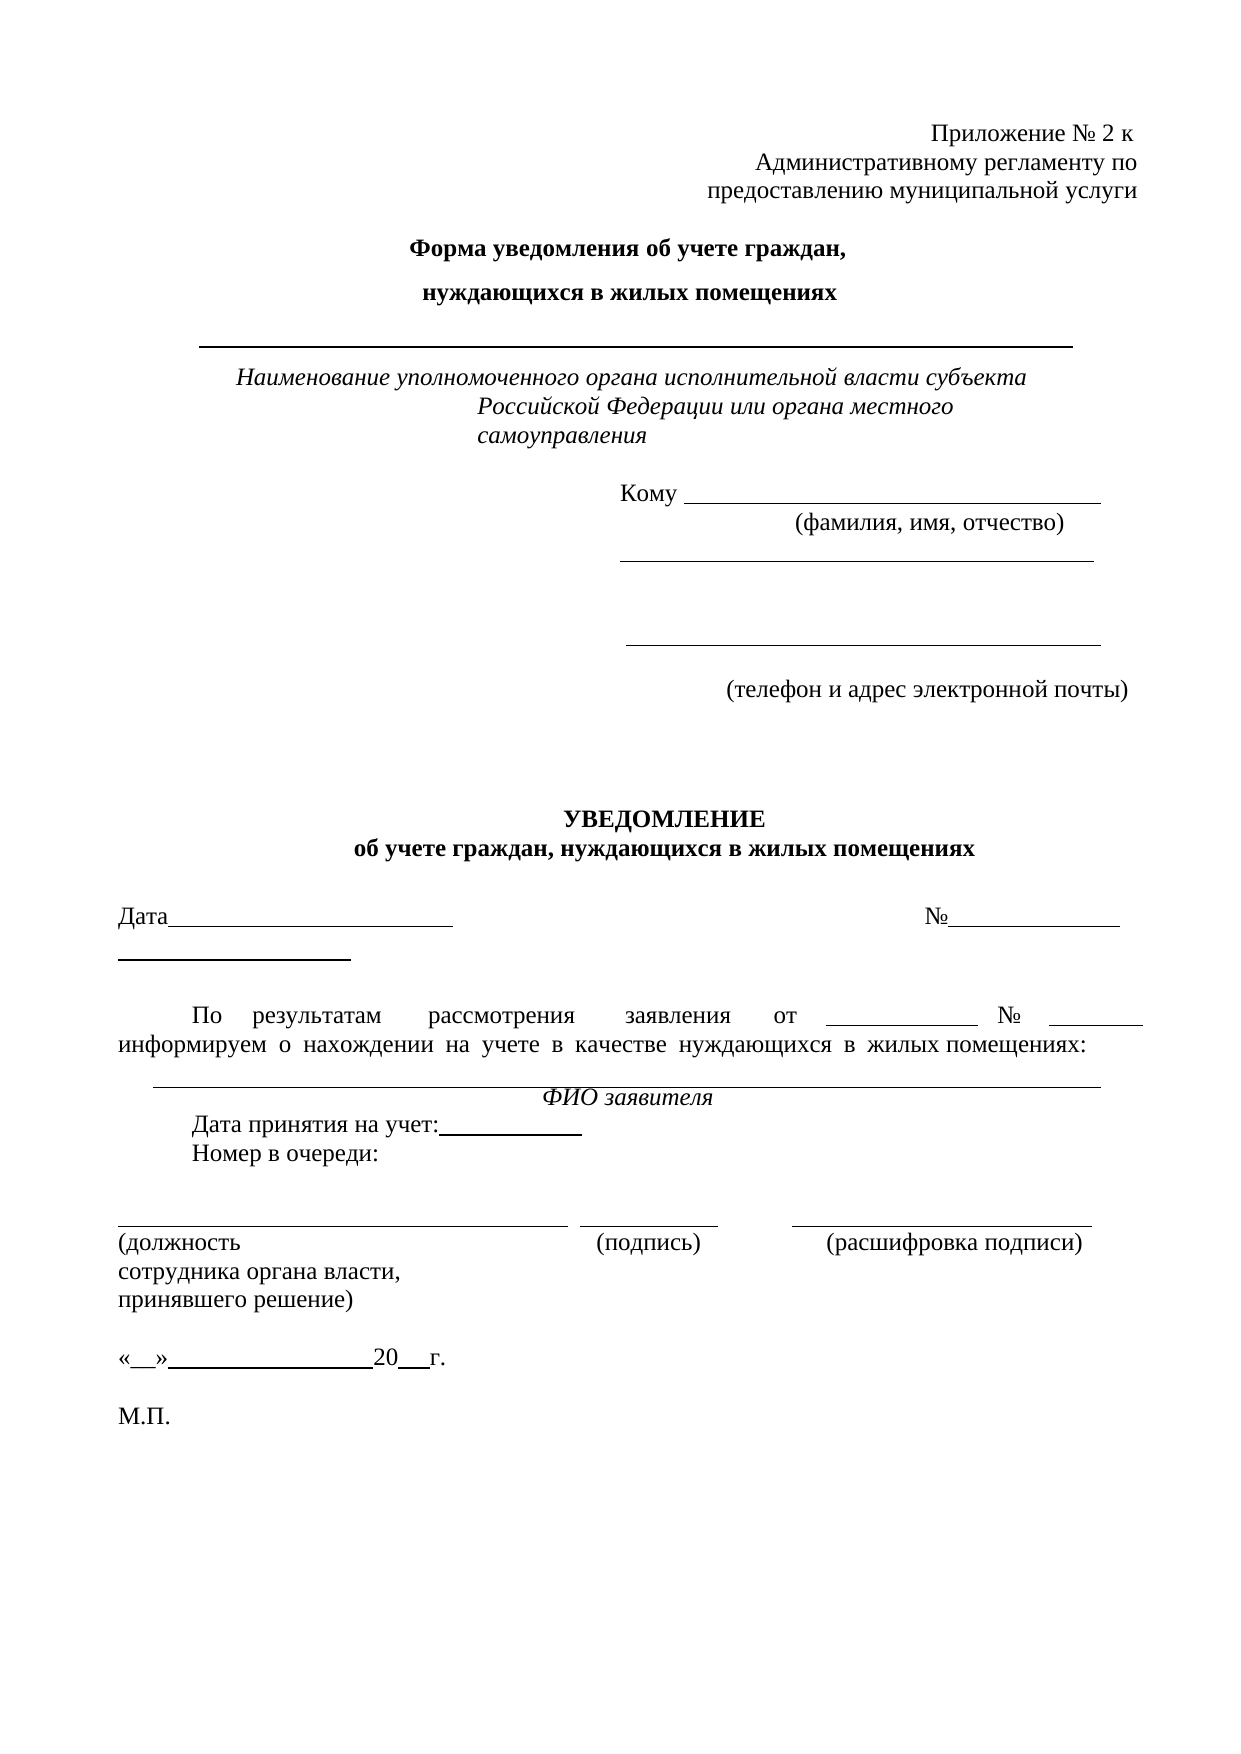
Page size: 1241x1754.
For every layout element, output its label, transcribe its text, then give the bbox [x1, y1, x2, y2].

subtitle УВЕДОМЛЕНИЕ [140, 804, 1189, 833]
subtitle Форма уведомления об учете граждан, нуждающихся в жилых помещениях [409, 233, 920, 305]
text По результатам рассмотрения заявления от № [192, 1000, 1192, 1028]
text Приложение № 2 к Административному регламенту по предоставлению муниципальной услуги [676, 118, 1137, 204]
text информируем о нахождении на учете в качестве нуждающихся в жилых помещениях: [118, 1029, 1192, 1057]
text М.П. [118, 1401, 1192, 1429]
text (телефон и адрес электронной почты) [726, 676, 1192, 703]
text принявшего решение) [118, 1285, 1192, 1313]
text Наименование уполномоченного органа исполнительной власти субъекта Российской Федерации или органа местного самоуправления [236, 320, 1040, 449]
text ФИО заявителя [126, 1086, 1129, 1109]
text (должность (подпись) (расшифровка подписи) сотрудника органа власти, [118, 1226, 1083, 1285]
text Дата принятия на учет: Номер в очереди: [192, 1109, 582, 1167]
text «__» 20 г. [118, 1342, 1192, 1371]
text об учете граждан, нуждающихся в жилых помещениях [140, 833, 1189, 862]
text Кому [620, 478, 1192, 507]
text Дата № [118, 901, 1192, 930]
text (фамилия, имя, отчество) [795, 507, 1192, 536]
